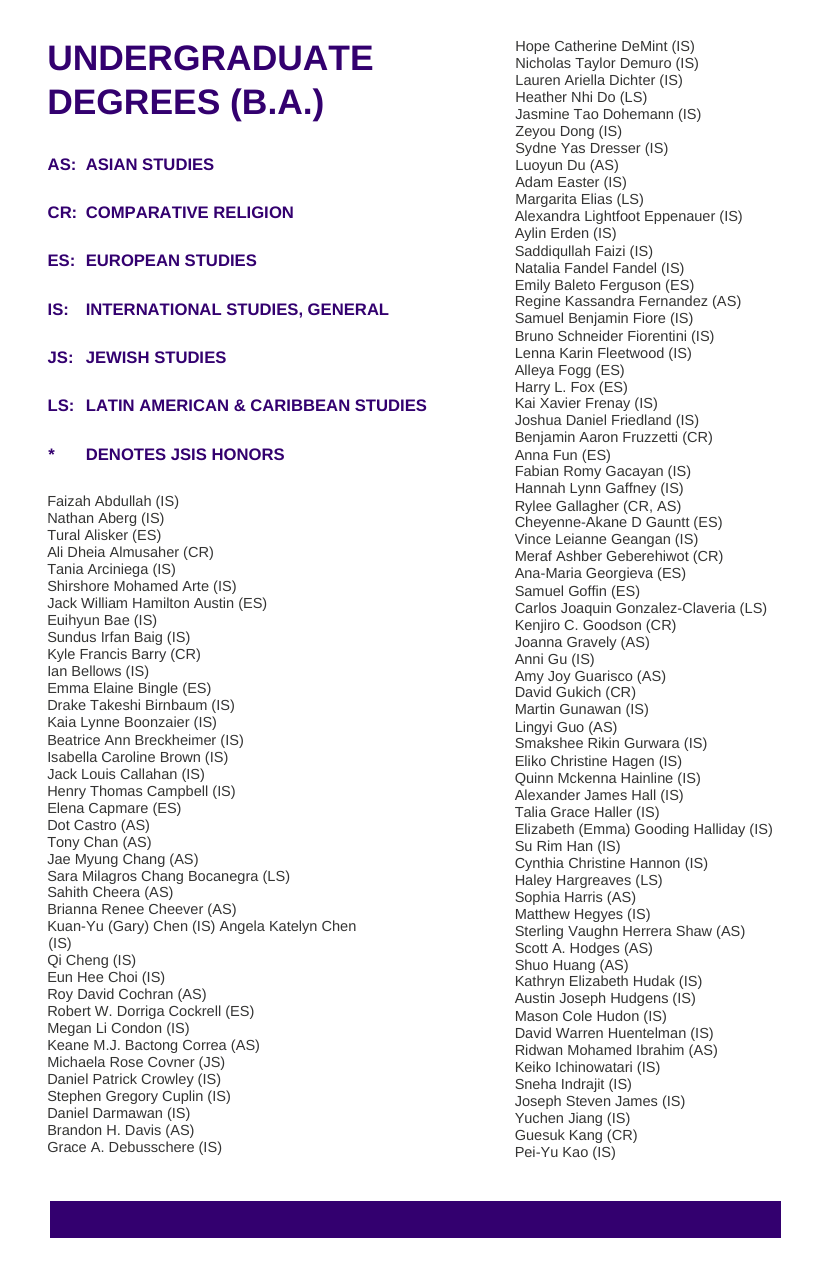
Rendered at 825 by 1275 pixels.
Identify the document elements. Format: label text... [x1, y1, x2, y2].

subtitle JS: JEWISH STUDIES [47, 348, 464, 367]
text Alexander James Hall (IS) [514, 786, 797, 803]
text Cheyenne-Akane D Gauntt (ES) [514, 514, 797, 531]
text Nathan Aberg (IS) [47, 510, 464, 527]
text Ana-Maria Georgieva (ES) [514, 565, 797, 582]
text Hope Catherine DeMint (IS) [515, 37, 797, 54]
text Zeyou Dong (IS) [515, 123, 797, 140]
text Amy Joy Guarisco (AS) [514, 667, 797, 684]
text Kathryn Elizabeth Hudak (IS) [514, 973, 797, 990]
text Saddiqullah Faizi (IS) [514, 242, 797, 259]
text Ridwan Mohamed Ibrahim (AS) [514, 1041, 797, 1058]
text Roy David Cochran (AS) [47, 986, 464, 1002]
text Natalia Fandel Fandel (IS) [514, 259, 797, 276]
text Michaela Rose Covner (JS) [47, 1054, 464, 1071]
text Euihyun Bae (IS) [47, 612, 464, 629]
text Lauren Ariella Dichter (IS) [515, 72, 797, 88]
text Kyle Francis Barry (CR) [47, 646, 464, 663]
text Matthew Hegyes (IS) [514, 906, 797, 922]
text Cynthia Christine Hannon (IS) [514, 855, 797, 871]
text Sahith Cheera (AS) [47, 884, 464, 901]
text Eliko Christine Hagen (IS) [514, 752, 797, 769]
text Kaia Lynne Boonzaier (IS) [47, 714, 464, 731]
text Drake Takeshi Birnbaum (IS) [47, 697, 464, 714]
text Talia Grace Haller (IS) [514, 803, 797, 820]
text Dot Castro (AS) [47, 817, 464, 833]
text Heather Nhi Do (LS) [515, 89, 797, 106]
text Elena Capmare (ES) [47, 799, 464, 816]
text Eun Hee Choi (IS) [47, 968, 464, 985]
text Grace A. Debusschere (IS) [47, 1139, 464, 1156]
text Quinn Mckenna Hainline (IS) [514, 769, 797, 786]
text Shirshore Mohamed Arte (IS) [47, 578, 464, 595]
text Adam Easter (IS) [515, 174, 797, 191]
text Megan Li Condon (IS) [47, 1020, 464, 1036]
text Mason Cole Hudon (IS) [514, 1007, 797, 1024]
text Jasmine Tao Dohemann (IS) [515, 106, 797, 123]
text Alexandra Lightfoot Eppenauer (IS) [514, 208, 797, 225]
text Fabian Romy Gacayan (IS) [514, 463, 797, 480]
text Sydne Yas Dresser (IS) [515, 140, 797, 157]
text Benjamin Aaron Fruzzetti (CR) [514, 429, 797, 446]
text Rylee Gallagher (CR, AS) [514, 497, 797, 514]
text Joseph Steven James (IS) [514, 1093, 797, 1109]
text Regine Kassandra Fernandez (AS) [514, 293, 797, 310]
text Henry Thomas Campbell (IS) [47, 782, 464, 799]
text Pei-Yu Kao (IS) [514, 1144, 797, 1161]
text Yuchen Jiang (IS) [514, 1110, 797, 1126]
text Lingyi Guo (AS) [514, 718, 797, 735]
text Joanna Gravely (AS) [514, 633, 797, 650]
text Guesuk Kang (CR) [514, 1127, 797, 1143]
text Bruno Schneider Fiorentini (IS) [514, 327, 797, 344]
text Joshua Daniel Friedland (IS) [514, 412, 797, 429]
text Nicholas Taylor Demuro (IS) [515, 54, 797, 71]
text Ian Bellows (IS) [47, 663, 464, 680]
text Samuel Benjamin Fiore (IS) [514, 310, 797, 327]
text Sophia Harris (AS) [514, 888, 797, 905]
text Hannah Lynn Gaffney (IS) [514, 480, 797, 497]
text Luoyun Du (AS) [515, 157, 797, 174]
text Brianna Renee Cheever (AS) [47, 901, 464, 917]
text Daniel Patrick Crowley (IS) [47, 1071, 464, 1087]
text UNDERGRADUATE [47, 37, 464, 78]
text Haley Hargreaves (LS) [514, 872, 797, 888]
text Shuo Huang (AS) [514, 956, 797, 973]
text Tony Chan (AS) [47, 834, 464, 850]
text Faizah Abdullah (IS) [47, 493, 464, 510]
text Emily Baleto Ferguson (ES) [514, 276, 797, 293]
text Carlos Joaquin Gonzalez-Claveria (LS) [514, 599, 797, 616]
text Sterling Vaughn Herrera Shaw (AS) [514, 923, 797, 939]
text Jack William Hamilton Austin (ES) [47, 595, 464, 612]
text David Gukich (CR) [514, 684, 797, 701]
text Daniel Darmawan (IS) [47, 1105, 464, 1122]
text Anni Gu (IS) [514, 650, 797, 667]
text Sneha Indrajit (IS) [514, 1076, 797, 1092]
subtitle AS: ASIAN STUDIES [47, 154, 464, 174]
text Jae Myung Chang (AS) [47, 850, 464, 867]
text Kai Xavier Frenay (IS) [514, 395, 797, 412]
text * DENOTES JSIS HONORS [48, 444, 464, 464]
text Austin Joseph Hudgens (IS) [514, 990, 797, 1007]
text Qi Cheng (IS) [47, 951, 464, 968]
text Stephen Gregory Cuplin (IS) [47, 1088, 464, 1104]
text Sara Milagros Chang Bocanegra (LS) [47, 867, 464, 884]
text Alleya Fogg (ES) [514, 361, 797, 378]
text Isabella Caroline Brown (IS) [47, 748, 464, 765]
text Jack Louis Callahan (IS) [47, 765, 464, 782]
text Kuan-Yu (Gary) Chen (IS) Angela Katelyn Chen (IS) [47, 917, 367, 951]
text Ali Dheia Almusaher (CR) [47, 544, 464, 561]
text Meraf Ashber Geberehiwot (CR) [514, 548, 797, 565]
text Tania Arciniega (IS) [47, 561, 464, 578]
text Sundus Irfan Baig (IS) [47, 629, 464, 646]
text Scott A. Hodges (AS) [514, 939, 797, 956]
text Vince Leianne Geangan (IS) [514, 531, 797, 548]
text Anna Fun (ES) [514, 446, 797, 463]
text Kenjiro C. Goodson (CR) [514, 616, 797, 633]
text Tural Alisker (ES) [47, 527, 464, 544]
text Harry L. Fox (ES) [514, 378, 797, 395]
subtitle LS: LATIN AMERICAN & CARIBBEAN STUDIES [47, 396, 464, 415]
text Smakshee Rikin Gurwara (IS) [514, 735, 797, 752]
text Elizabeth (Emma) Gooding Halliday (IS) [514, 821, 797, 837]
text Emma Elaine Bingle (ES) [47, 680, 464, 697]
text Lenna Karin Fleetwood (IS) [514, 344, 797, 361]
text Brandon H. Davis (AS) [47, 1122, 464, 1139]
text Margarita Elias (LS) [515, 191, 797, 208]
text Beatrice Ann Breckheimer (IS) [47, 731, 464, 748]
text Keane M.J. Bactong Correa (AS) [47, 1037, 464, 1053]
text Martin Gunawan (IS) [514, 701, 797, 718]
text Aylin Erden (IS) [514, 225, 797, 242]
text Su Rim Han (IS) [514, 838, 797, 854]
text DEGREES (B.A.) [47, 81, 464, 122]
text Robert W. Dorriga Cockrell (ES) [47, 1003, 464, 1019]
subtitle CR: COMPARATIVE RELIGION [47, 203, 464, 222]
text Samuel Goffin (ES) [514, 582, 797, 599]
text Keiko Ichinowatari (IS) [514, 1058, 797, 1075]
subtitle ES: EUROPEAN STUDIES [47, 251, 464, 270]
subtitle IS: INTERNATIONAL STUDIES, GENERAL [47, 299, 464, 319]
text David Warren Huentelman (IS) [514, 1024, 797, 1041]
